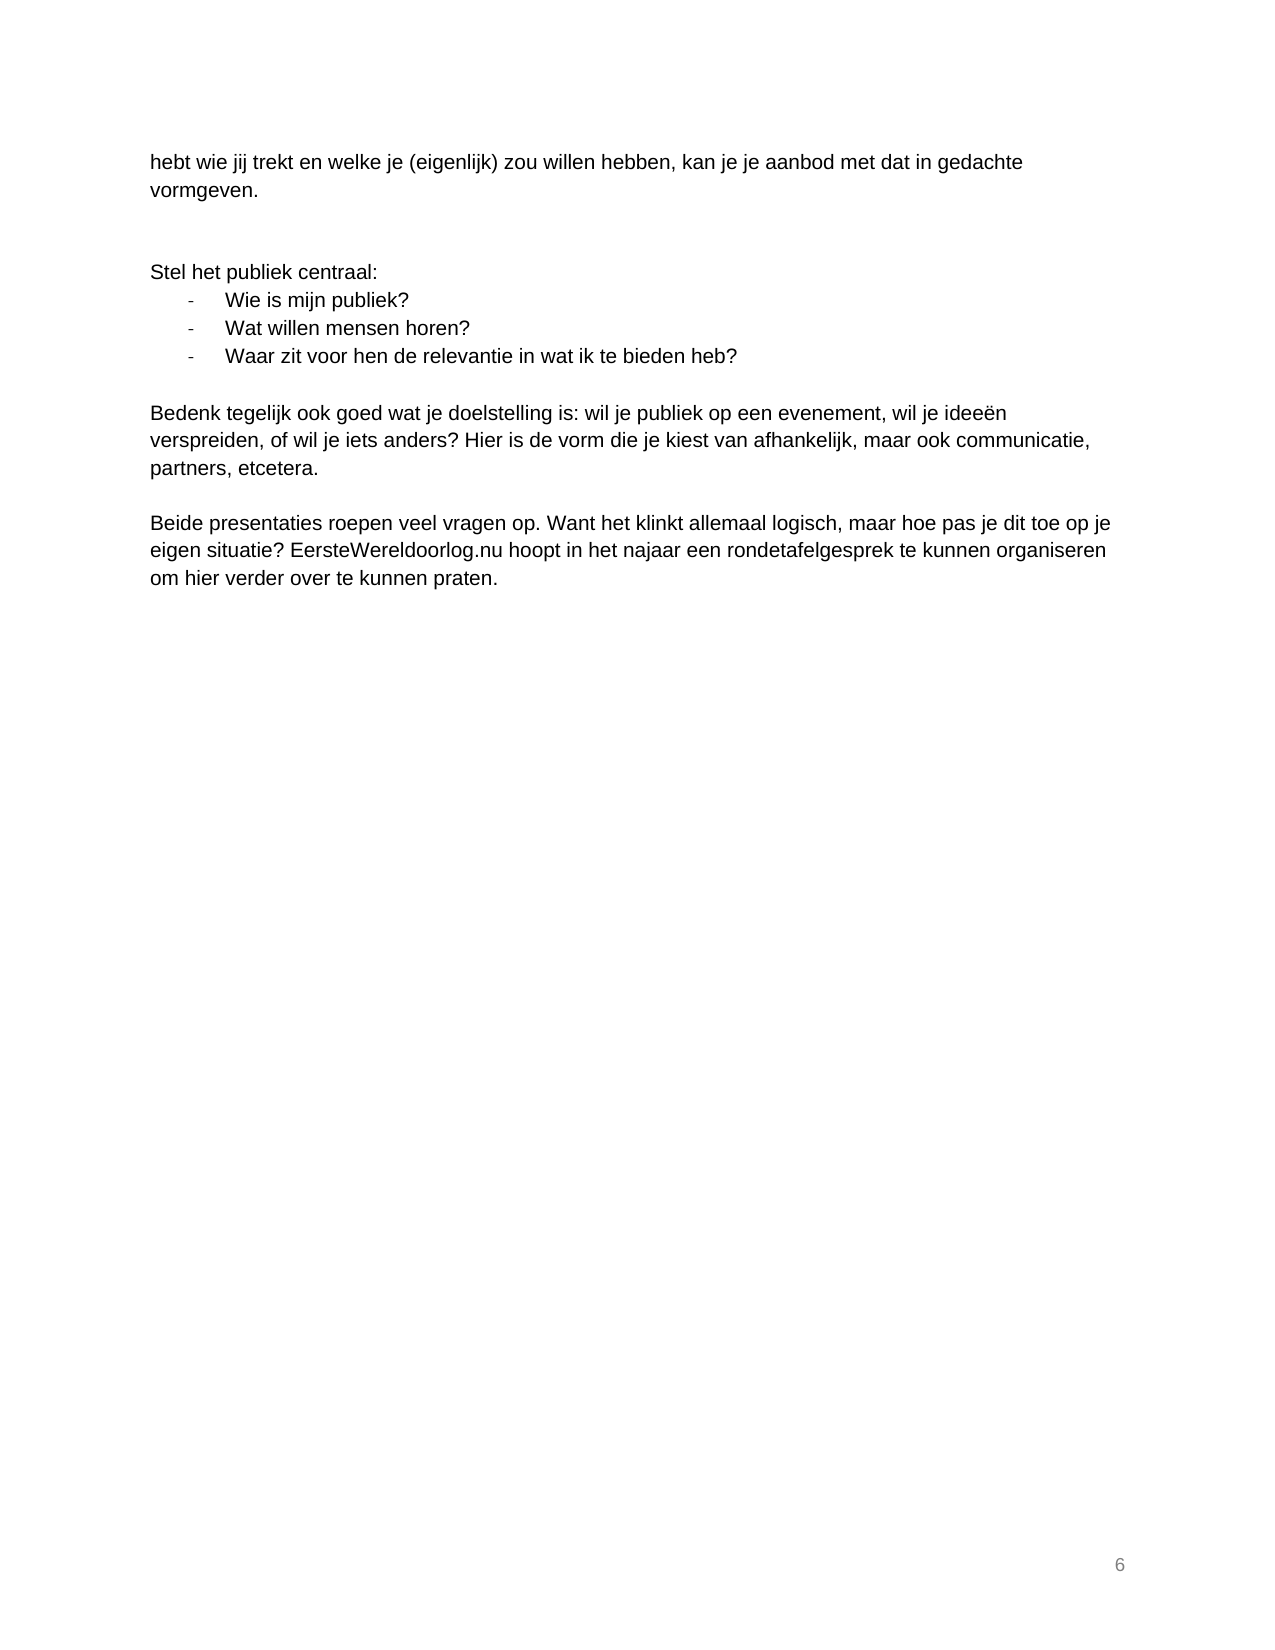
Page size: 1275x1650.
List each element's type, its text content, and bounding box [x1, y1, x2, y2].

list Wat willen mensen horen? [187, 316, 1125, 341]
text Stel het publiek centraal: [150, 260, 1125, 284]
list Wie is mijn publiek? [187, 287, 1125, 312]
text Bedenk tegelijk ook goed wat je doelstelling is: wil je publiek op een evenement, wil je ideeën verspreiden, of wil je iets anders? Hier is de vorm die je kiest van afhankelijk, maar ook communicatie, partners, etcetera. [150, 400, 1125, 479]
list Waar zit voor hen de relevantie in wat ik te bieden heb? [187, 344, 1125, 369]
text Beide presentaties roepen veel vragen op. Want het klinkt allemaal logisch, maar hoe pas je dit toe op je eigen situatie? EersteWereldoorlog.nu hoopt in het najaar een rondetafelgesprek te kunnen organiseren om hier verder over te kunnen praten. [150, 510, 1125, 589]
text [150, 150, 1125, 201]
